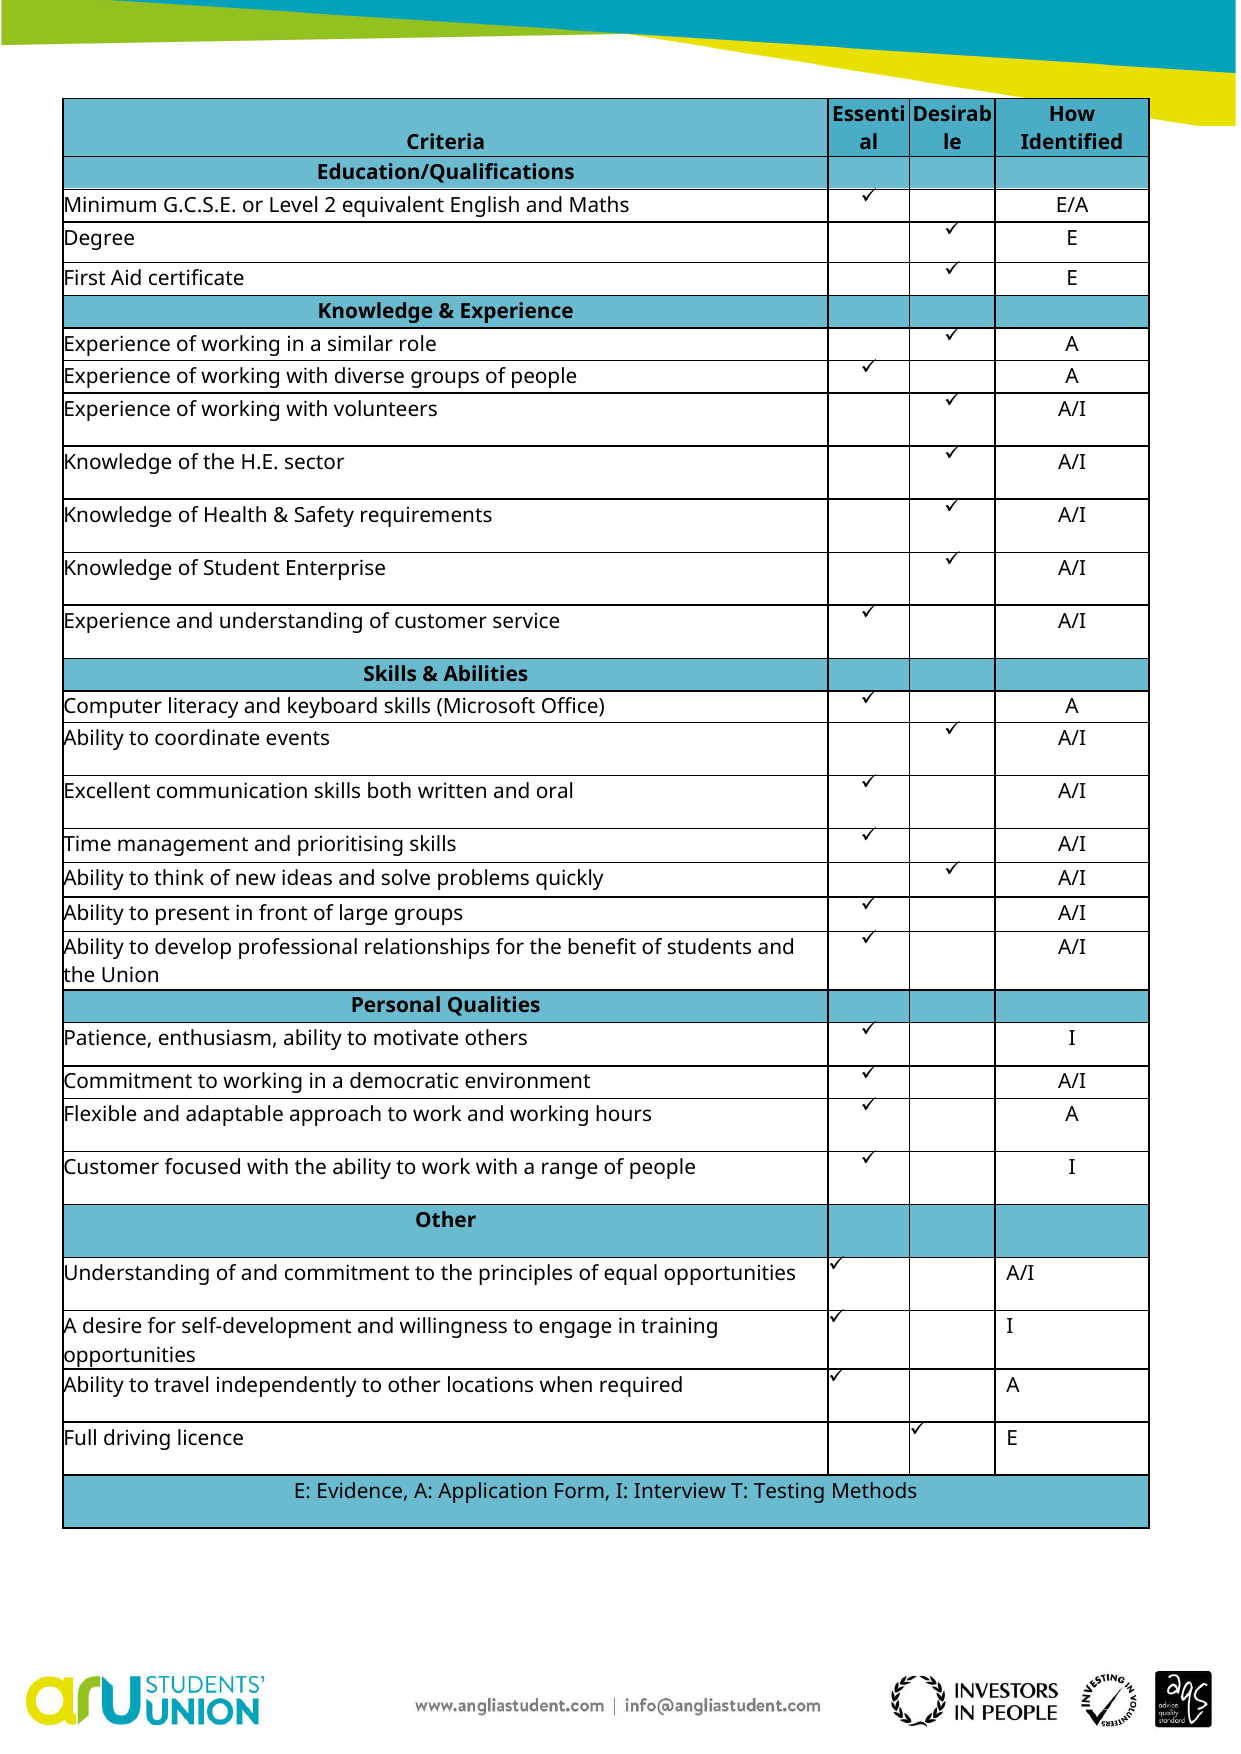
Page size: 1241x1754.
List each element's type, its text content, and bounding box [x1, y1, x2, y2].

table_cell [829, 692, 909, 721]
table_cell A desire for self-development and willingness to engage in training opportunities [64, 1311, 827, 1368]
table_cell [910, 1067, 994, 1098]
table_cell A/I [996, 447, 1148, 498]
table_cell [910, 659, 994, 690]
table_cell [910, 1099, 994, 1151]
table_cell Time management and prioritising skills [64, 829, 827, 862]
table_cell A/I [996, 394, 1148, 445]
table_cell A/I [996, 723, 1148, 774]
table_cell Degree [64, 223, 827, 262]
table_cell E/A [996, 190, 1148, 221]
table_cell [910, 361, 994, 392]
table_cell Experience and understanding of customer service [64, 606, 827, 657]
table_cell [829, 1423, 909, 1474]
picture [51, 0, 1239, 106]
table_cell [910, 1023, 994, 1065]
table_cell [829, 553, 909, 604]
table_cell Experience of working in a similar role [64, 329, 827, 360]
table_cell Skills & Abilities [64, 659, 827, 690]
table_cell Flexible and adaptable approach to work and working hours [64, 1099, 827, 1151]
table_cell Understanding of and commitment to the principles of equal opportunities [64, 1258, 827, 1310]
table_cell [829, 263, 909, 294]
table_cell A/I [996, 500, 1148, 551]
table_cell [829, 1023, 909, 1065]
table_cell A/I [996, 932, 1148, 989]
picture [0, 1644, 1241, 1751]
table_cell Excellent communication skills both written and oral [64, 776, 827, 827]
table_cell [910, 157, 994, 188]
table_cell [910, 1311, 994, 1368]
table_cell Commitment to working in a democratic environment [64, 1067, 827, 1098]
table_cell [910, 1152, 994, 1204]
table_cell A [996, 329, 1148, 360]
table_cell [910, 447, 994, 498]
table_cell [829, 991, 909, 1022]
table_cell Ability to develop professional relationships for the benefit of students and the Union [64, 932, 827, 989]
table_cell Minimum G.C.S.E. or Level 2 equivalent English and Maths [64, 190, 827, 221]
table_cell Computer literacy and keyboard skills (Microsoft Office) [64, 692, 827, 721]
table_cell Personal Qualities [64, 991, 827, 1022]
table_cell Customer focused with the ability to work with a range of people [64, 1152, 827, 1204]
table_cell [910, 1258, 994, 1310]
table_cell [829, 190, 909, 221]
table_cell [910, 223, 994, 262]
table_cell A/I [996, 898, 1148, 931]
table_cell [910, 190, 994, 221]
table_cell [829, 394, 909, 445]
table_cell [996, 296, 1148, 327]
table_cell [829, 361, 909, 392]
table_header How Identified [996, 99, 1148, 156]
table_cell [829, 447, 909, 498]
table_cell [910, 1205, 994, 1257]
table_cell [910, 263, 994, 294]
table_cell [829, 1205, 909, 1257]
table_cell [910, 863, 994, 896]
table_cell [829, 776, 909, 827]
table_cell [910, 692, 994, 721]
table_cell Patience, enthusiasm, ability to motivate others [64, 1023, 827, 1065]
table_cell [910, 991, 994, 1022]
table_cell [829, 1370, 909, 1421]
table_cell [829, 157, 909, 188]
table_cell [829, 898, 909, 931]
table_cell Ability to think of new ideas and solve problems quickly [64, 863, 827, 896]
table_cell I [996, 1311, 1148, 1368]
table_cell [996, 157, 1148, 188]
table_cell [829, 1067, 909, 1098]
table_cell [829, 1258, 909, 1310]
table_cell [996, 1205, 1148, 1257]
table_cell Ability to travel independently to other locations when required [64, 1370, 827, 1421]
table_cell Knowledge of the H.E. sector [64, 447, 827, 498]
table_cell A/I [996, 776, 1148, 827]
table_header Essential [829, 99, 909, 156]
table_cell Ability to present in front of large groups [64, 898, 827, 931]
table_cell [910, 1423, 994, 1474]
table_cell [829, 863, 909, 896]
table_cell A/I [996, 553, 1148, 604]
table_cell I [996, 1023, 1148, 1065]
table_cell Other [64, 1205, 827, 1257]
table_header Desirable [910, 99, 994, 156]
table_cell A/I [996, 606, 1148, 657]
table_cell [910, 776, 994, 827]
table_cell A [996, 1370, 1148, 1421]
table_cell [910, 1370, 994, 1421]
table_cell Knowledge of Student Enterprise [64, 553, 827, 604]
table_cell [910, 898, 994, 931]
table_cell [829, 659, 909, 690]
table_cell Knowledge of Health & Safety requirements [64, 500, 827, 551]
table_cell [829, 932, 909, 989]
table_cell [829, 723, 909, 774]
table_cell [829, 1311, 909, 1368]
table_header Criteria [64, 99, 827, 156]
table_cell [829, 1152, 909, 1204]
table_cell A/I [996, 1258, 1148, 1310]
table_cell Ability to coordinate events [64, 723, 827, 774]
table_cell E [996, 223, 1148, 262]
table_cell [829, 223, 909, 262]
table_cell [829, 1099, 909, 1151]
table_cell A [996, 692, 1148, 721]
table_cell First Aid certificate [64, 263, 827, 294]
table_cell [996, 659, 1148, 690]
table_cell [910, 553, 994, 604]
table_cell Experience of working with diverse groups of people [64, 361, 827, 392]
table_cell [910, 329, 994, 360]
table_cell A [996, 361, 1148, 392]
table_cell [910, 606, 994, 657]
table_cell [829, 329, 909, 360]
table_cell [910, 723, 994, 774]
table_cell [910, 394, 994, 445]
table_cell E [996, 263, 1148, 294]
table_cell [829, 829, 909, 862]
table_cell A/I [996, 1067, 1148, 1098]
table_cell [996, 991, 1148, 1022]
table_cell [910, 296, 994, 327]
table_cell E: Evidence, A: Application Form, I: Interview T: Testing Methods [64, 1476, 1148, 1527]
table_cell E [996, 1423, 1148, 1474]
table_cell [910, 500, 994, 551]
table_cell [910, 829, 994, 862]
table_cell Full driving licence [64, 1423, 827, 1474]
table_cell Education/Qualifications [64, 157, 827, 188]
table_cell [910, 932, 994, 989]
table_cell A/I [996, 863, 1148, 896]
table_cell I [996, 1152, 1148, 1204]
table_cell [829, 606, 909, 657]
table_cell A [996, 1099, 1148, 1151]
table_cell [829, 296, 909, 327]
table_cell Experience of working with volunteers [64, 394, 827, 445]
table_cell Knowledge & Experience [64, 296, 827, 327]
table_cell [829, 500, 909, 551]
table_cell A/I [996, 829, 1148, 862]
